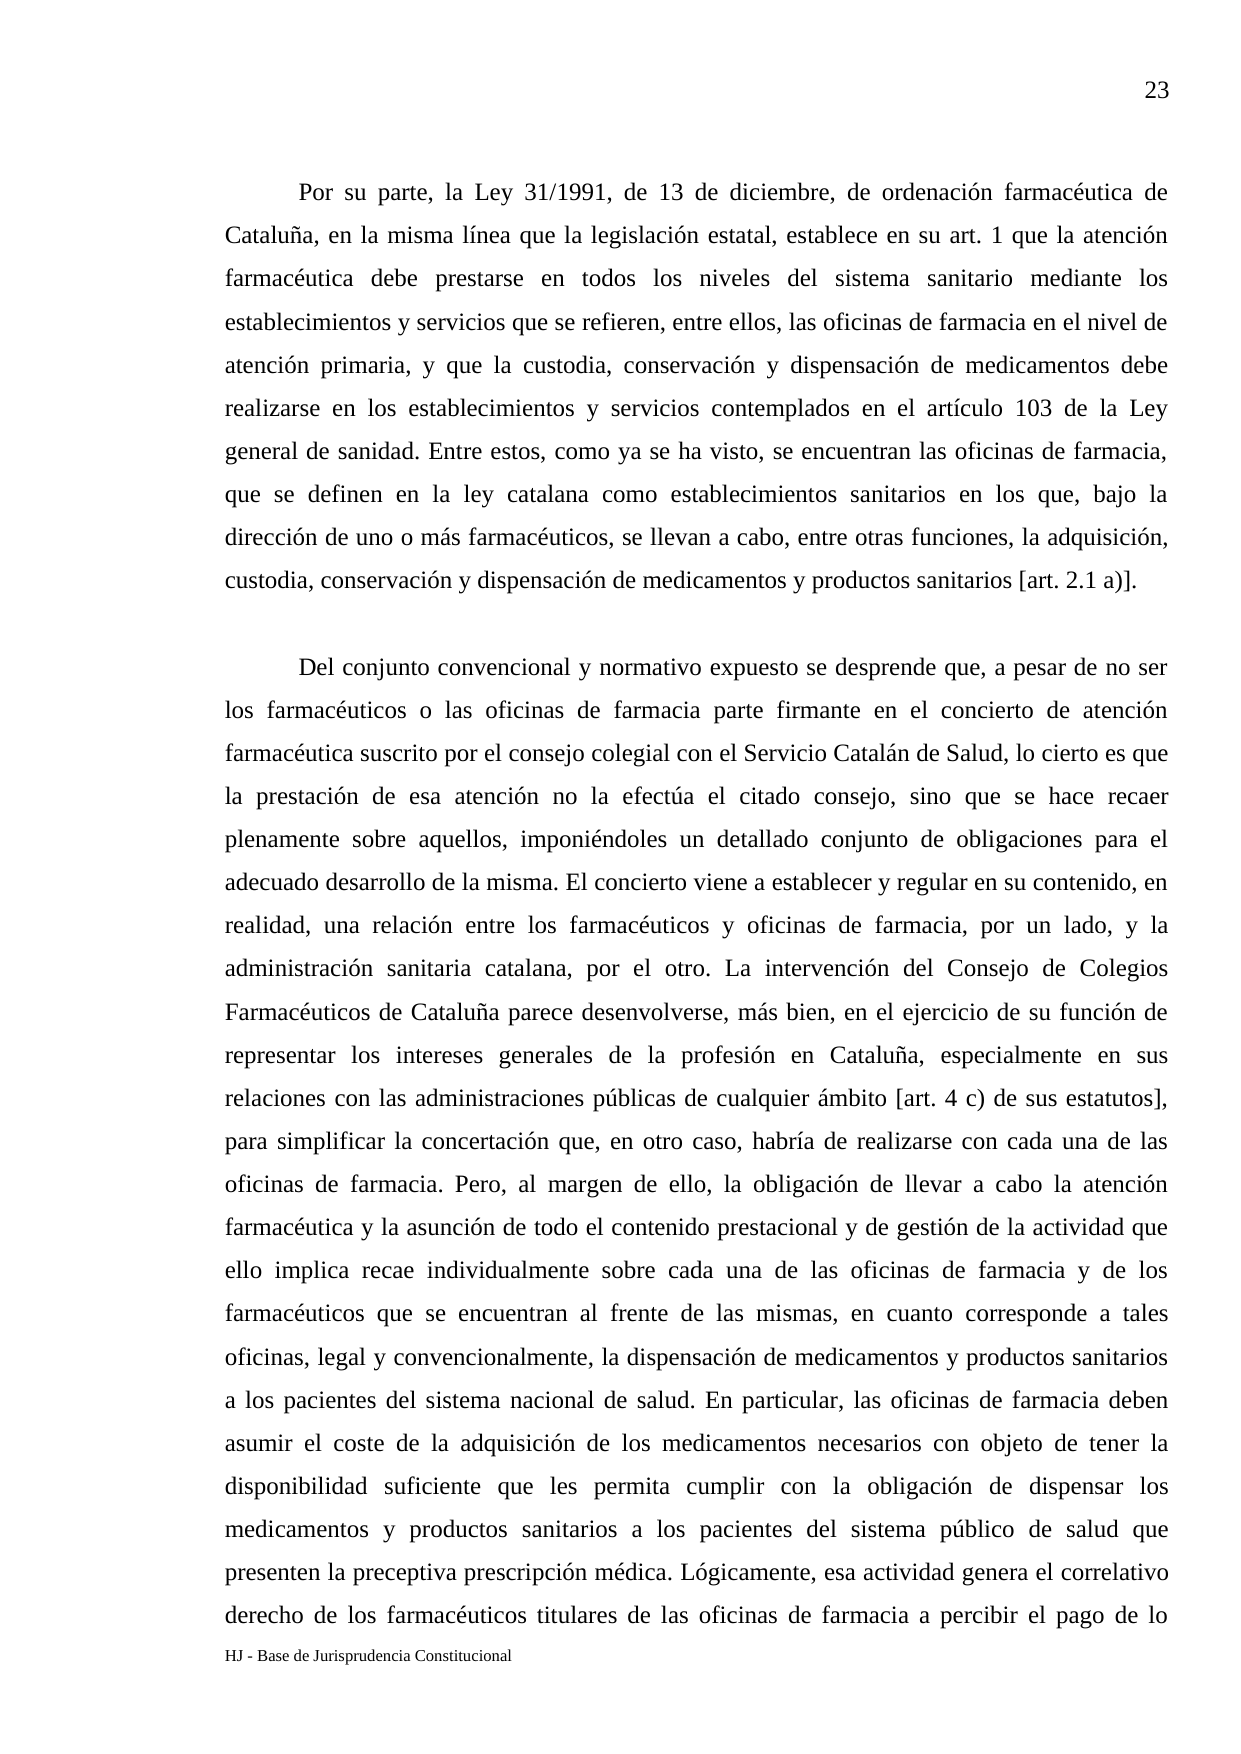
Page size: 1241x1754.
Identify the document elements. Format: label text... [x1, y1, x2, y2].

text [224, 652, 1169, 1629]
text Por su parte, la Ley 31/1991, de 13 de diciembre, de ordenación farmacéutica de Cataluña, en la misma línea que la legislación estatal, establece en su art. 1 que la atención farmacéutica debe prestarse en todos los niveles del sistema sanitario mediante los establecimientos y servicios que se refieren, entre ellos, las oficinas de farmacia en el nivel de atención primaria, y que la custodia, conservación y dispensación de medicamentos debe realizarse en los establecimientos y servicios contemplados en el artículo 103 de la Ley general de sanidad. Entre estos, como ya se ha visto, se encuentran las oficinas de farmacia, que se definen en la ley catalana como establecimientos sanitarios en los que, bajo la dirección de uno o más farmacéuticos, se llevan a cabo, entre otras funciones, la adquisición, custodia, conservación y dispensación de medicamentos y productos sanitarios [art. 2.1 a)]. [224, 177, 1169, 594]
